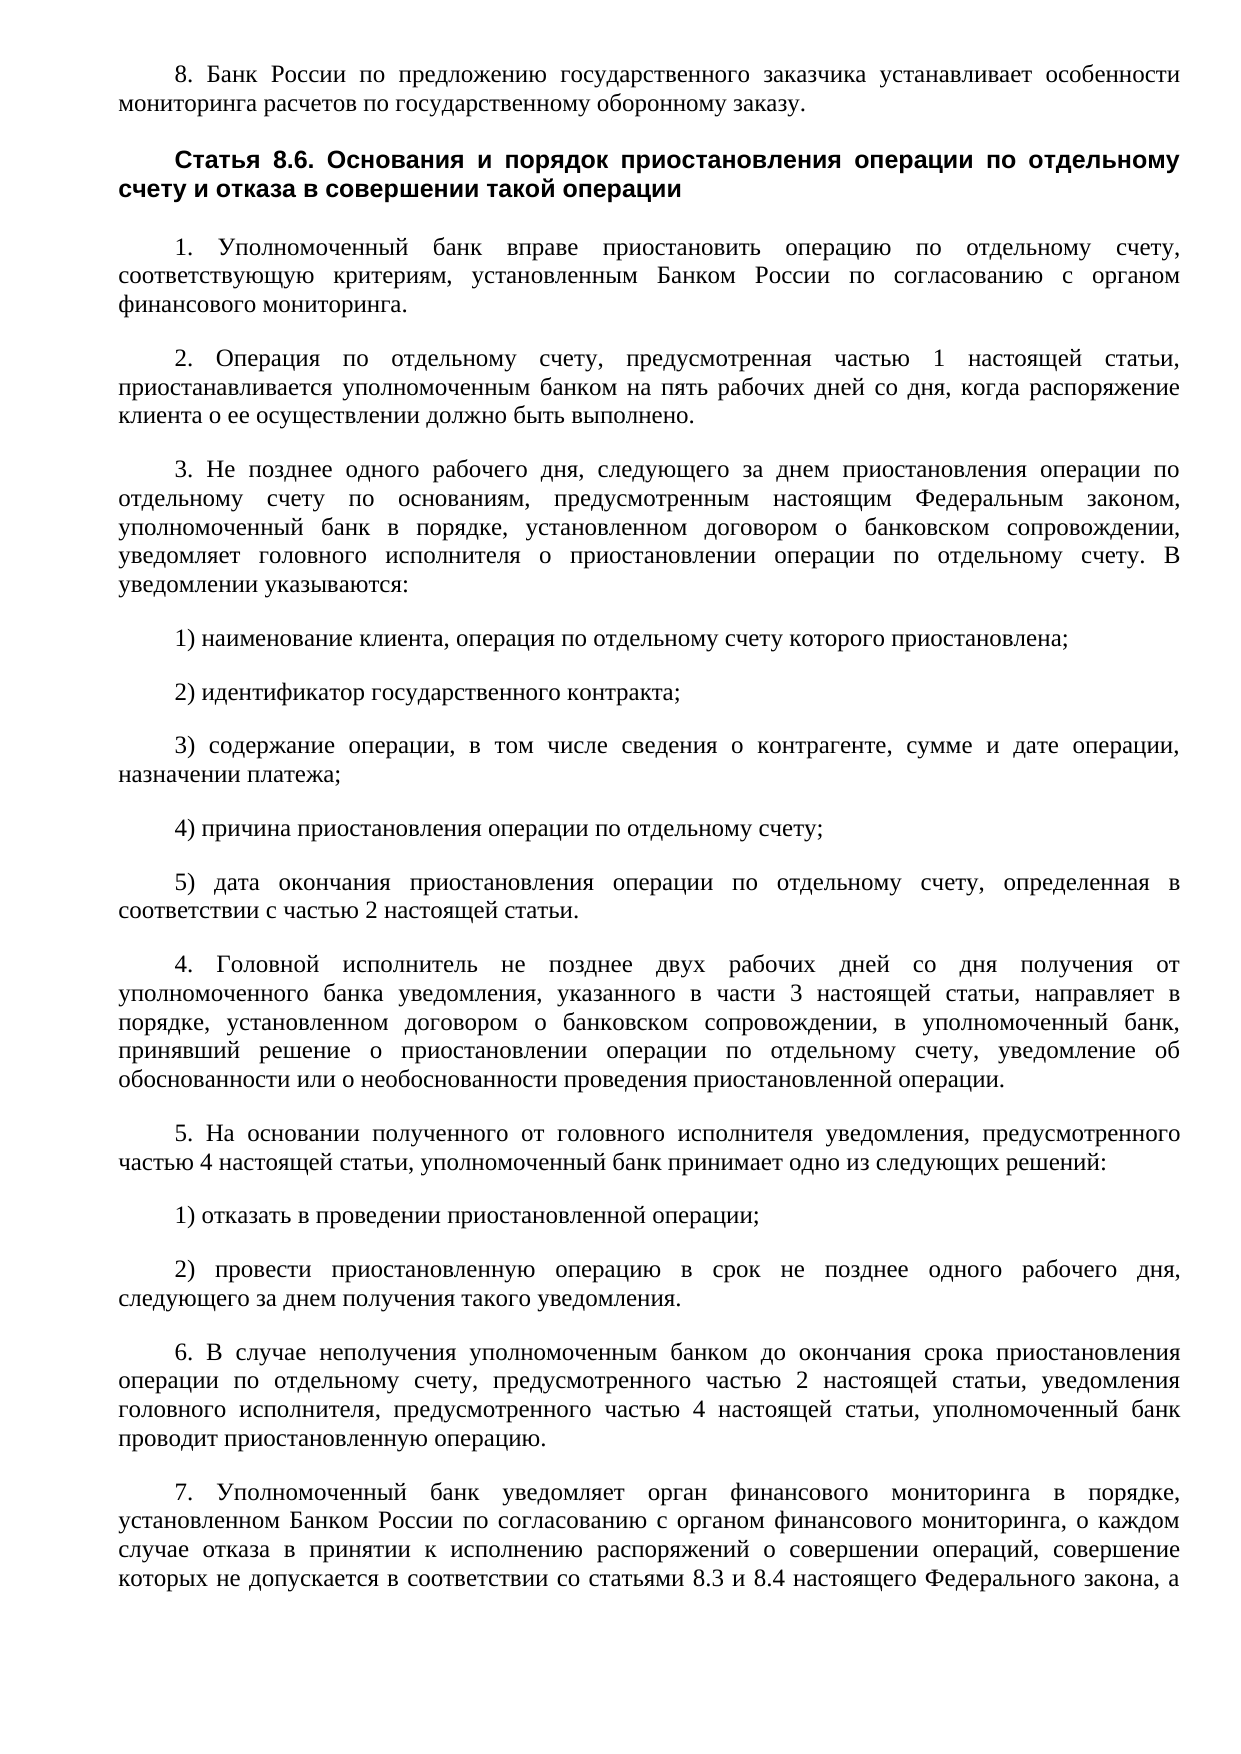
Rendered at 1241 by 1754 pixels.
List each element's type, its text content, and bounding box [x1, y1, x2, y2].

text 1. Уполномоченный банк вправе приостановить операцию по отдельному счету, соответствующую критериям, установленным Банком России по согласованию с органом финансового мониторинга. [118, 232, 1181, 318]
text 5. На основании полученного от головного исполнителя уведомления, предусмотренного частью 4 настоящей статьи, уполномоченный банк принимает одно из следующих решений: [118, 1118, 1181, 1175]
title Статья 8.6. Основания и порядок приостановления операции по отдельному счету и отказа в совершении такой операции [118, 145, 1181, 203]
text 1) наименование клиента, операция по отдельному счету которого приостановлена; [118, 623, 1181, 652]
text 4) причина приостановления операции по отдельному счету; [118, 813, 1181, 842]
text 5) дата окончания приостановления операции по отдельному счету, определенная в соответствии с частью 2 настоящей статьи. [118, 867, 1181, 924]
text 8. Банк России по предложению государственного заказчика устанавливает особенности мониторинга расчетов по государственному оборонному заказу. [118, 59, 1181, 117]
text 4. Головной исполнитель не позднее двух рабочих дней со дня получения от уполномоченного банка уведомления, указанного в части 3 настоящей статьи, направляет в порядке, установленном договором о банковском сопровождении, в уполномоченный банк, принявший решение о приостановлении операции по отдельному счету, уведомление об обоснованности или о необоснованности проведения приостановленной операции. [118, 949, 1181, 1093]
text 2) идентификатор государственного контракта; [118, 677, 1181, 705]
text 1) отказать в проведении приостановленной операции; [118, 1200, 1181, 1229]
text 2. Операция по отдельному счету, предусмотренная частью 1 настоящей статьи, приостанавливается уполномоченным банком на пять рабочих дней со дня, когда распоряжение клиента о ее осуществлении должно быть выполнено. [118, 343, 1181, 429]
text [118, 1477, 1181, 1592]
text 2) провести приостановленную операцию в срок не позднее одного рабочего дня, следующего за днем получения такого уведомления. [118, 1254, 1181, 1312]
text 3. Не позднее одного рабочего дня, следующего за днем приостановления операции по отдельному счету по основаниям, предусмотренным настоящим Федеральным законом, уполномоченный банк в порядке, установленном договором о банковском сопровождении, уведомляет головного исполнителя о приостановлении операции по отдельному счету. В уведомлении указываются: [118, 454, 1181, 598]
text 3) содержание операции, в том числе сведения о контрагенте, сумме и дате операции, назначении платежа; [118, 730, 1181, 788]
text 6. В случае неполучения уполномоченным банком до окончания срока приостановления операции по отдельному счету, предусмотренного частью 2 настоящей статьи, уведомления головного исполнителя, предусмотренного частью 4 настоящей статьи, уполномоченный банк проводит приостановленную операцию. [118, 1337, 1181, 1452]
